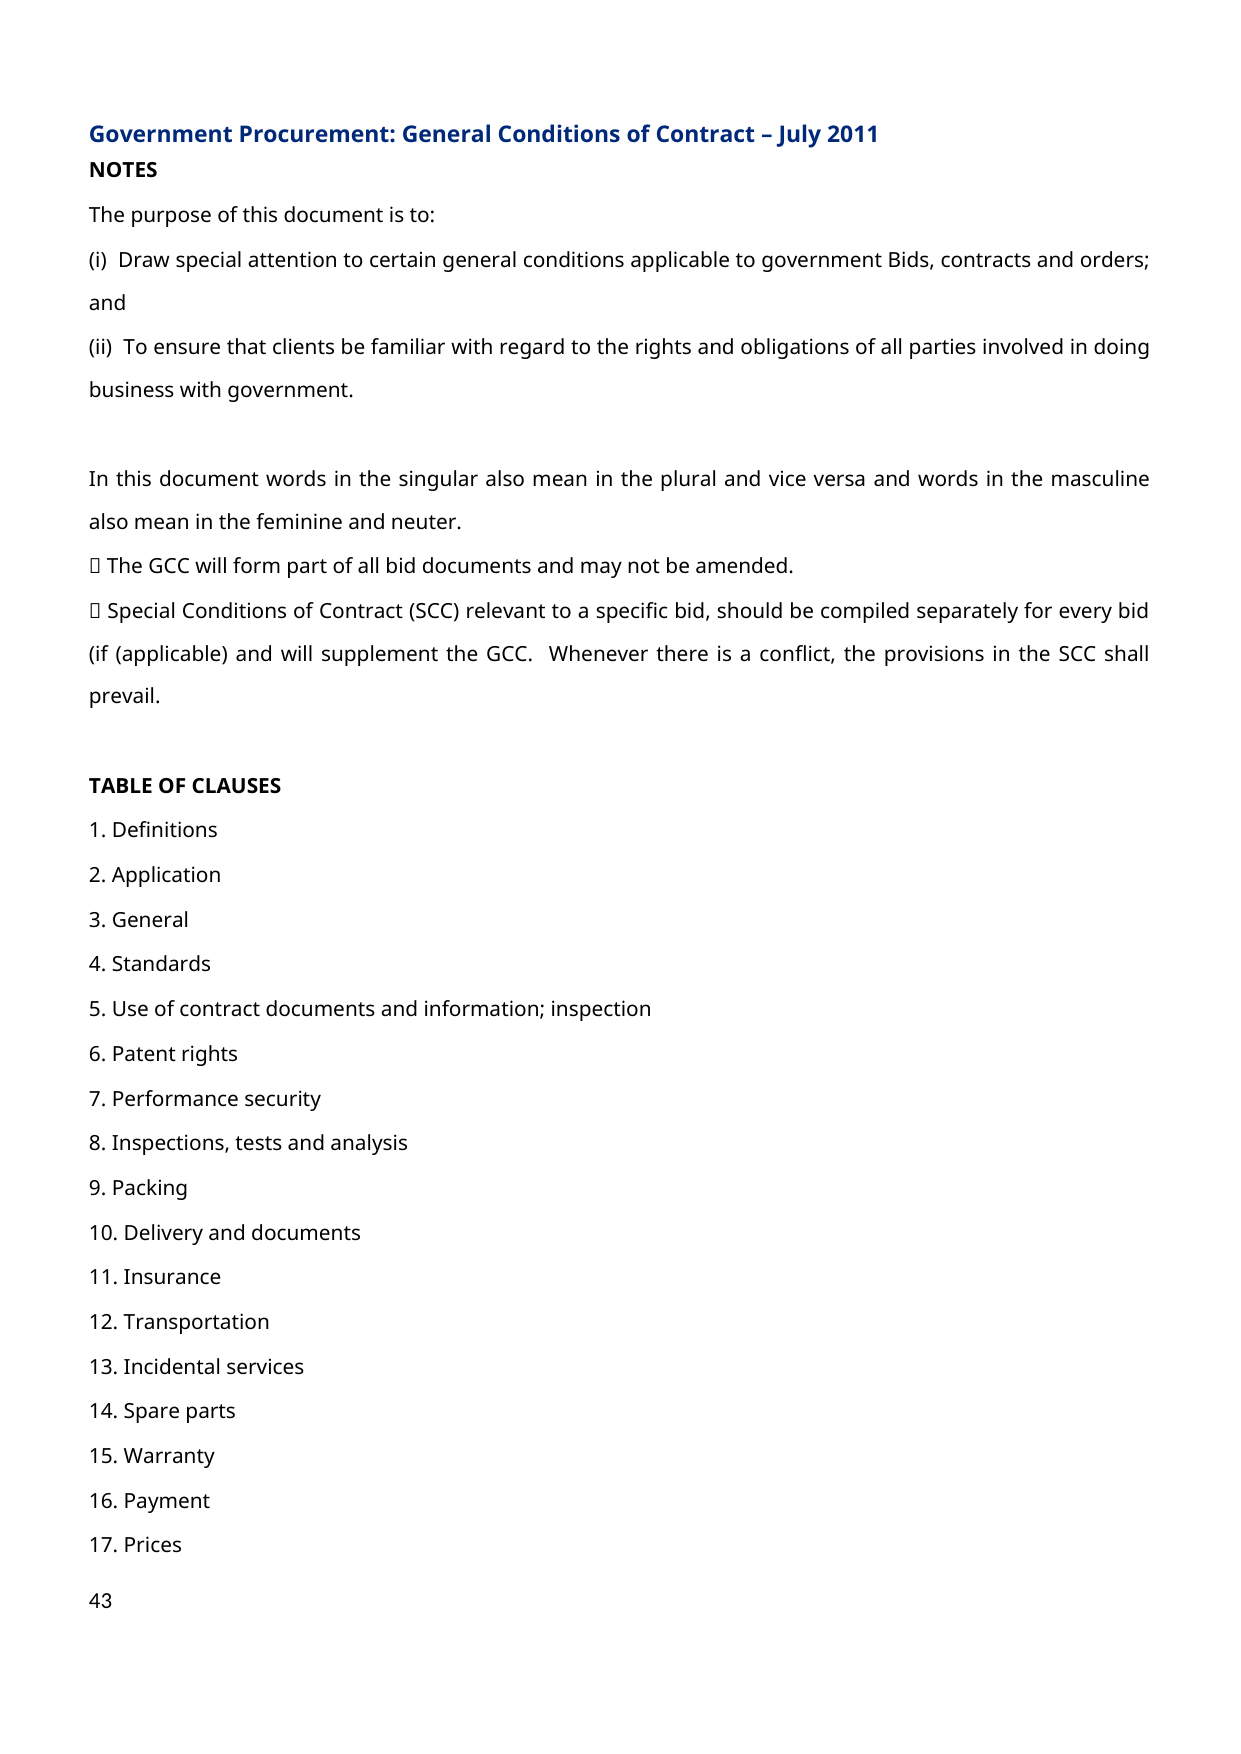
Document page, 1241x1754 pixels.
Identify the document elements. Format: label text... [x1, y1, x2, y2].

text 4. Standards [89, 949, 1152, 978]
text  Special Conditions of Contract (SCC) relevant to a specific bid, should be compiled separately for every bid (if (applicable) and will supplement the GCC. Whenever there is a conflict, the provisions in the SCC shall prevail. [89, 596, 1152, 710]
text 1. Definitions [89, 816, 1152, 844]
text 7. Performance security [89, 1084, 1152, 1112]
text 3. General [89, 905, 1152, 933]
text TABLE OF CLAUSES [89, 771, 1152, 799]
text 8. Inspections, tests and analysis [89, 1128, 1152, 1157]
text (i) Draw special attention to certain general conditions applicable to government Bids, contracts and orders; and [89, 245, 1152, 316]
text  The GCC will form part of all bid documents and may not be amended. [89, 552, 1152, 580]
text 5. Use of contract documents and information; inspection [89, 994, 1152, 1023]
text 14. Spare parts [89, 1396, 1152, 1425]
text (ii) To ensure that clients be familiar with regard to the rights and obligations of all parties involved in doing business with government. [89, 332, 1152, 403]
text 11. Insurance [89, 1262, 1152, 1291]
text 12. Transportation [89, 1307, 1152, 1336]
text The purpose of this document is to: [89, 200, 1152, 229]
text 2. Application [89, 860, 1152, 889]
text Government Procurement: General Conditions of Contract – July 2011 [89, 118, 1152, 149]
text 17. Prices [89, 1531, 1152, 1559]
text In this document words in the singular also mean in the plural and vice versa and words in the masculine also mean in the feminine and neuter. [89, 464, 1152, 535]
text 15. Warranty [89, 1441, 1152, 1469]
text 13. Incidental services [89, 1352, 1152, 1380]
text 16. Payment [89, 1486, 1152, 1514]
text NOTES [89, 156, 1152, 184]
text 6. Patent rights [89, 1039, 1152, 1067]
text 10. Delivery and documents [89, 1218, 1152, 1246]
text 9. Packing [89, 1173, 1152, 1201]
